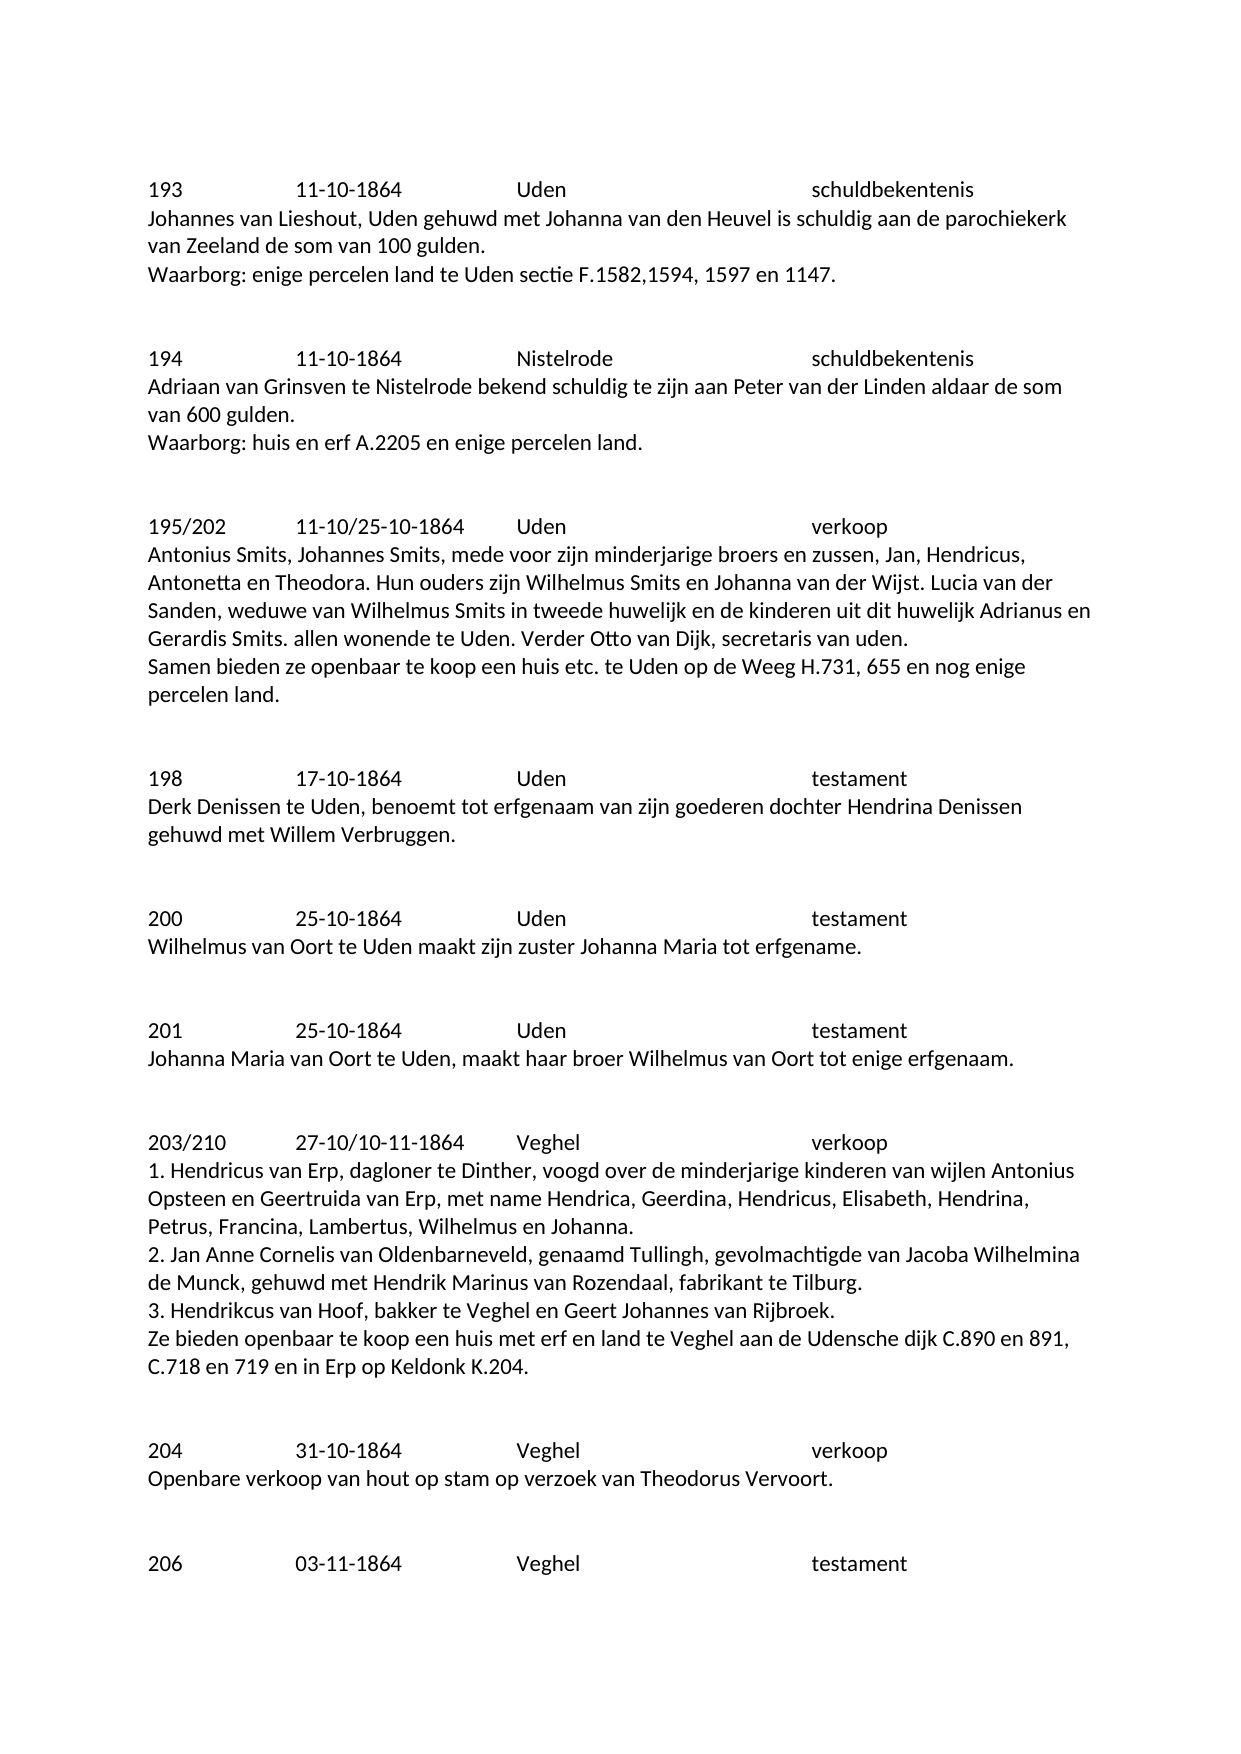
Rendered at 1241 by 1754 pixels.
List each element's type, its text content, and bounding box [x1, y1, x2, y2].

text Derk Denissen te Uden, benoemt tot erfgenaam van zijn goederen dochter Hendrina Denissen gehuwd met Willem Verbruggen. [148, 792, 1093, 848]
text Johanna Maria van Oort te Uden, maakt haar broer Wilhelmus van Oort tot enige erfgenaam. [148, 1044, 1093, 1072]
text 194 11-10-1864 Nistelrode schuldbekentenis [148, 344, 1093, 372]
text Adriaan van Grinsven te Nistelrode bekend schuldig te zijn aan Peter van der Linden aldaar de som van 600 gulden. [148, 372, 1093, 428]
text 206 03-11-1864 Veghel testament [148, 1549, 1093, 1577]
text Antonius Smits, Johannes Smits, mede voor zijn minderjarige broers en zussen, Jan, Hendricus, Antonetta en Theodora. Hun ouders zijn Wilhelmus Smits en Johanna van der Wijst. Lucia van der Sanden, weduwe van Wilhelmus Smits in tweede huwelijk en de kinderen uit dit huwelijk Adrianus en Gerardis Smits. allen wonende te Uden. Verder Otto van Dijk, secretaris van uden. [148, 540, 1093, 652]
text 198 17-10-1864 Uden testament [148, 764, 1093, 792]
text 3. Hendrikcus van Hoof, bakker te Veghel en Geert Johannes van Rijbroek. [148, 1296, 1093, 1324]
text 193 11-10-1864 Uden schuldbekentenis [148, 176, 1093, 204]
text 195/202 11-10/25-10-1864 Uden verkoop [148, 512, 1093, 540]
text 200 25-10-1864 Uden testament [148, 904, 1093, 932]
text 2. Jan Anne Cornelis van Oldenbarneveld, genaamd Tullingh, gevolmachtigde van Jacoba Wilhelmina de Munck, gehuwd met Hendrik Marinus van Rozendaal, fabrikant te Tilburg. [148, 1240, 1093, 1296]
text 201 25-10-1864 Uden testament [148, 1016, 1093, 1044]
text 204 31-10-1864 Veghel verkoop [148, 1437, 1093, 1464]
text Waarborg: huis en erf A.2205 en enige percelen land. [148, 428, 1093, 456]
text 203/210 27-10/10-11-1864 Veghel verkoop [148, 1128, 1093, 1156]
text Johannes van Lieshout, Uden gehuwd met Johanna van den Heuvel is schuldig aan de parochiekerk van Zeeland de som van 100 gulden. [148, 204, 1093, 260]
text Waarborg: enige percelen land te Uden sectie F.1582,1594, 1597 en 1147. [148, 260, 1093, 288]
text Ze bieden openbaar te koop een huis met erf en land te Veghel aan de Udensche dijk C.890 en 891, C.718 en 719 en in Erp op Keldonk K.204. [148, 1324, 1093, 1381]
text Wilhelmus van Oort te Uden maakt zijn zuster Johanna Maria tot erfgename. [148, 932, 1093, 960]
text Openbare verkoop van hout op stam op verzoek van Theodorus Vervoort. [148, 1464, 1093, 1493]
text 1. Hendricus van Erp, dagloner te Dinther, voogd over de minderjarige kinderen van wijlen Antonius Opsteen en Geertruida van Erp, met name Hendrica, Geerdina, Hendricus, Elisabeth, Hendrina, Petrus, Francina, Lambertus, Wilhelmus en Johanna. [148, 1156, 1093, 1240]
text Samen bieden ze openbaar te koop een huis etc. te Uden op de Weeg H.731, 655 en nog enige percelen land. [148, 652, 1093, 708]
